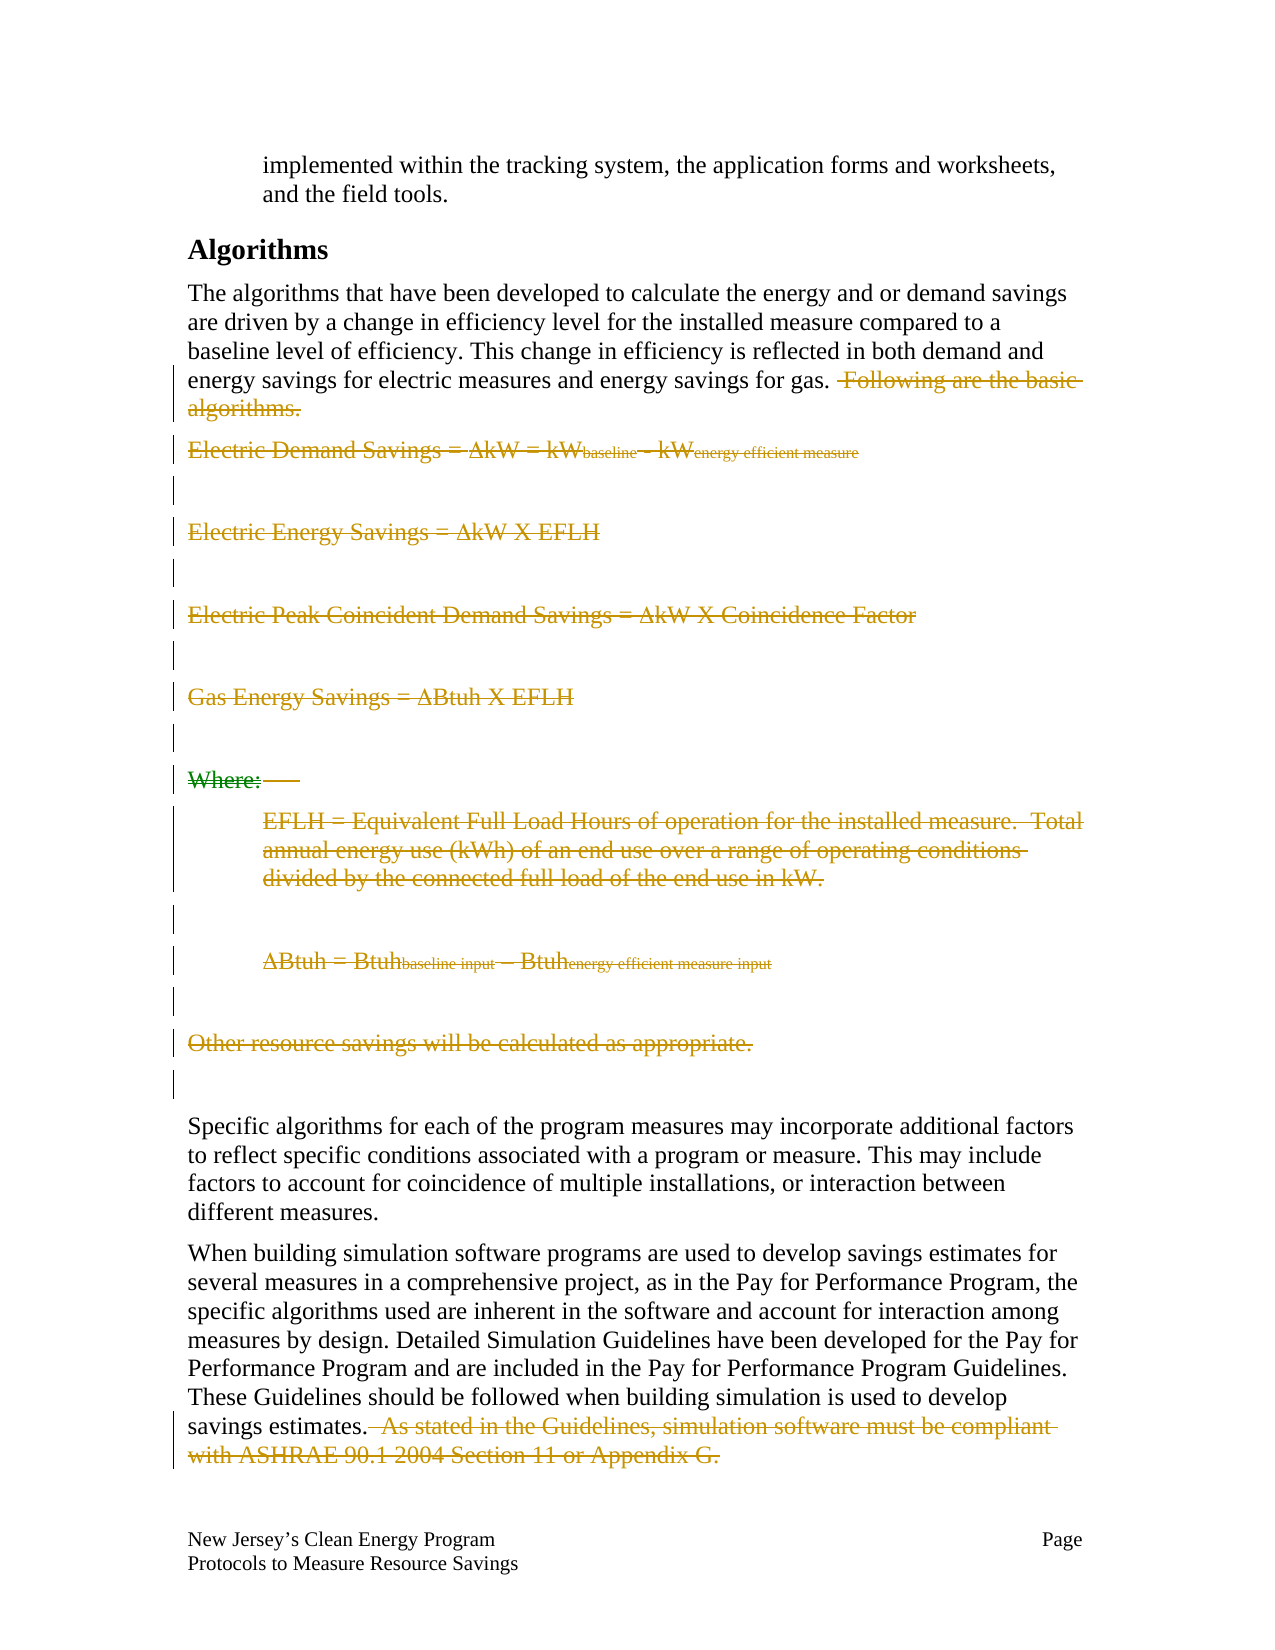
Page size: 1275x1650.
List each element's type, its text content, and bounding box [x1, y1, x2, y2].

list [225, 150, 1087, 207]
text Specific algorithms for each of the program measures may incorporate additional factors to reflect specific conditions associated with a program or measure. This may include factors to account for coincidence of multiple installations, or interaction between different measures. [187, 1111, 1087, 1226]
text The algorithms that have been developed to calculate the energy and or demand savings are driven by a change in efficiency level for the installed measure compared to a baseline level of efficiency. This change in efficiency is reflected in both demand and energy savings for electric measures and energy savings for gas. [187, 278, 1087, 422]
subtitle Algorithms [187, 232, 1087, 266]
text When building simulation software programs are used to develop savings estimates for several measures in a comprehensive project, as in the Pay for Performance Program, the specific algorithms used are inherent in the software and account for interaction among measures by design. Detailed Simulation Guidelines have been developed for the Pay for Performance Program and are included in the Pay for Performance Program Guidelines. These Guidelines should be followed when building simulation is used to develop savings estimates. [187, 1238, 1087, 1468]
